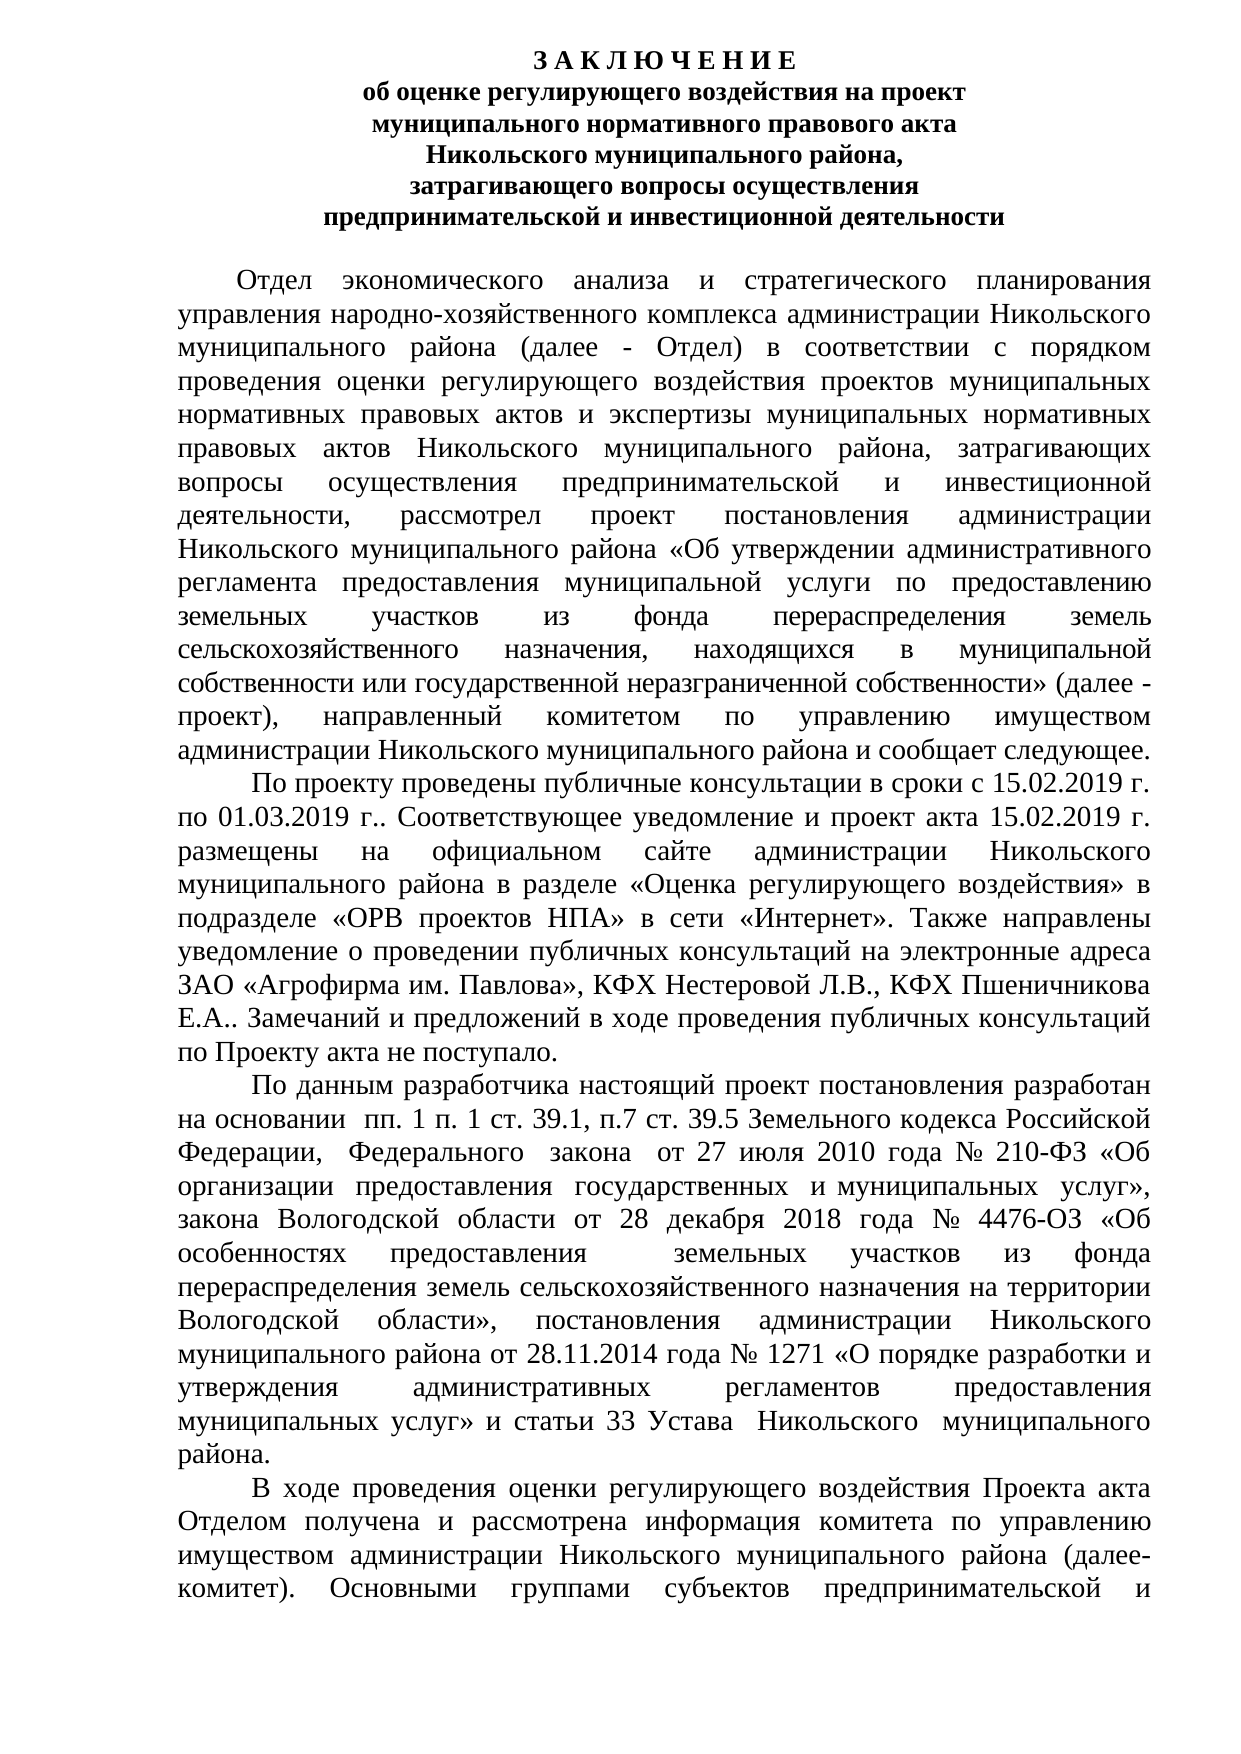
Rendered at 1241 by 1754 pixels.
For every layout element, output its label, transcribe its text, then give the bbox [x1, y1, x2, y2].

text Отдел экономического анализа и стратегического планирования управления народно-хозяйственного комплекса администрации Никольского муниципального района (далее - Отдел) в соответствии с порядком проведения оценки регулирующего воздействия проектов муниципальных нормативных правовых актов и экспертизы муниципальных нормативных правовых актов Никольского муниципального района, затрагивающих вопросы осуществления предпринимательской и инвестиционной деятельности, рассмотрел проект постановления администрации Никольского муниципального района «Об утверждении административного регламента предоставления муниципальной услуги по предоставлению земельных участков из фонда перераспределения земель сельскохозяйственного назначения, находящихся в муниципальной собственности или государственной неразграниченной собственности» (далее - проект), направленный комитетом по управлению имуществом администрации Никольского муниципального района и сообщает следующее. [177, 262, 1152, 766]
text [177, 1470, 1152, 1604]
text З А К Л Ю Ч Е Н И Е [177, 44, 1152, 76]
text об оценке регулирующего воздействия на проект [177, 76, 1152, 107]
text предпринимательской и инвестиционной деятельности [177, 200, 1152, 231]
text затрагивающего вопросы осуществления [177, 169, 1152, 200]
text Никольского муниципального района, [177, 138, 1152, 169]
text По проекту проведены публичные консультации в сроки с 15.02.2019 г. по 01.03.2019 г.. Соответствующее уведомление и проект акта 15.02.2019 г. размещены на официальном сайте администрации Никольского муниципального района в разделе «Оценка регулирующего воздействия» в подразделе «ОРВ проектов НПА» в сети «Интернет». Также направлены уведомление о проведении публичных консультаций на электронные адреса ЗАО «Агрофирма им. Павлова», КФХ Нестеровой Л.В., КФХ Пшеничникова Е.А.. Замечаний и предложений в ходе проведения публичных консультаций по Проекту акта не поступало. [177, 766, 1152, 1067]
text муниципального нормативного правового акта [177, 107, 1152, 138]
text По данным разработчика настоящий проект постановления разработан на основании пп. 1 п. 1 ст. 39.1, п.7 ст. 39.5 Земельного кодекса Российской Федерации, Федерального закона от 27 июля 2010 года № 210-ФЗ «Об организации предоставления государственных и муниципальных услуг», закона Вологодской области от 28 декабря 2018 года № 4476-ОЗ «Об особенностях предоставления земельных участков из фонда перераспределения земель сельскохозяйственного назначения на территории Вологодской области», постановления администрации Никольского муниципального района от 28.11.2014 года № 1271 «О порядке разработки и утверждения административных регламентов предоставления муниципальных услуг» и статьи 33 Устава Никольского муниципального района. [177, 1067, 1152, 1470]
